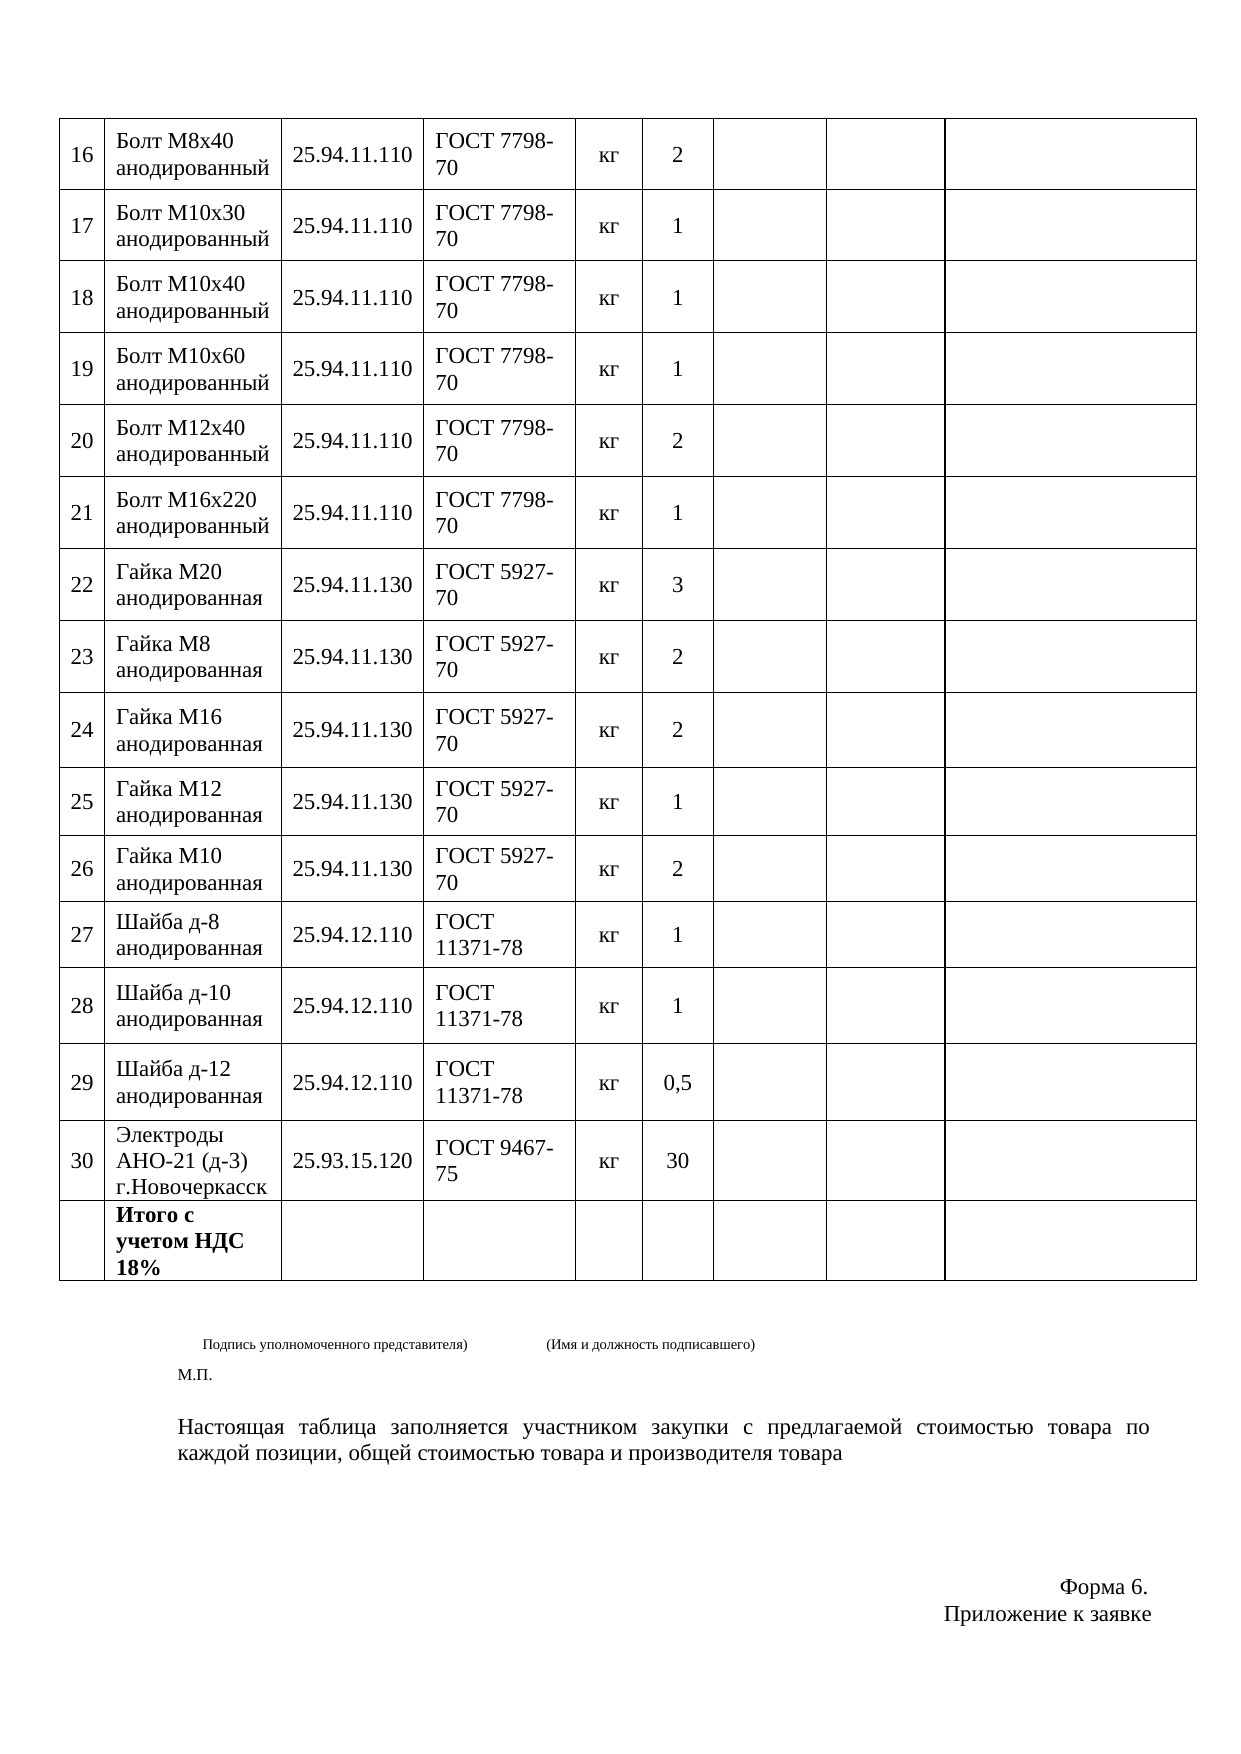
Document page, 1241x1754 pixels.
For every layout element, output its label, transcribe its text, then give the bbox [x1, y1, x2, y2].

table_cell 28 [60, 968, 104, 1043]
table_cell [643, 1201, 713, 1280]
table_cell [946, 968, 1196, 1043]
table_cell кг [576, 968, 642, 1043]
table_cell кг [576, 693, 642, 767]
table_cell [827, 190, 944, 260]
table_cell 27 [60, 902, 104, 967]
table_cell [60, 1201, 104, 1280]
table_cell [946, 119, 1196, 188]
table_cell [946, 405, 1196, 476]
table_cell [946, 902, 1196, 967]
table_cell 1 [643, 190, 713, 260]
table_cell Болт М16х220 анодированный [105, 477, 281, 548]
table_cell [827, 968, 944, 1043]
table_cell 25.94.11.110 [282, 190, 423, 260]
table_cell 18 [60, 261, 104, 332]
table_cell [714, 1044, 826, 1120]
table_cell [827, 477, 944, 548]
table_cell ГОСТ 7798-70 [424, 477, 575, 548]
table_cell Шайба д-8 анодированная [105, 902, 281, 967]
table_cell 30 [643, 1121, 713, 1200]
table_cell Болт М10х30 анодированный [105, 190, 281, 260]
table_cell кг [576, 836, 642, 901]
table_cell Гайка М16 анодированная [105, 693, 281, 767]
table_cell Гайка М12 анодированная [105, 768, 281, 835]
table_cell 22 [60, 549, 104, 620]
table_cell [946, 768, 1196, 835]
table_cell [827, 1044, 944, 1120]
table_cell 19 [60, 333, 104, 404]
table_cell 25.94.12.110 [282, 902, 423, 967]
table_cell 20 [60, 405, 104, 476]
table_cell 24 [60, 693, 104, 767]
table_cell [827, 333, 944, 404]
table_cell кг [576, 190, 642, 260]
table_cell [714, 261, 826, 332]
table_cell кг [576, 119, 642, 188]
table_cell 2 [643, 621, 713, 692]
table_cell 17 [60, 190, 104, 260]
table_cell Электроды АНО-21 (д-3) г.Новочеркасск [105, 1121, 281, 1200]
table_cell ГОСТ 5927-70 [424, 549, 575, 620]
table_cell кг [576, 477, 642, 548]
table_cell [946, 836, 1196, 901]
table_cell ГОСТ 7798-70 [424, 405, 575, 476]
table_cell [946, 477, 1196, 548]
table_cell 25.94.11.110 [282, 405, 423, 476]
table_cell [714, 1201, 826, 1280]
table_cell 1 [643, 477, 713, 548]
text Форма 6. [177, 1573, 1152, 1599]
table_cell 30 [60, 1121, 104, 1200]
table_cell [946, 621, 1196, 692]
table_cell [946, 333, 1196, 404]
table_cell кг [576, 549, 642, 620]
table_cell [714, 549, 826, 620]
table_cell ГОСТ 7798-70 [424, 119, 575, 188]
table_cell Гайка М8 анодированная [105, 621, 281, 692]
table_cell 21 [60, 477, 104, 548]
table_cell [946, 261, 1196, 332]
table_cell [946, 549, 1196, 620]
table_cell 16 [60, 119, 104, 188]
table_cell [714, 768, 826, 835]
table_cell [827, 693, 944, 767]
table_cell 25.94.11.130 [282, 768, 423, 835]
table_cell 25.94.11.110 [282, 261, 423, 332]
table_cell 3 [643, 549, 713, 620]
table_cell ГОСТ 7798-70 [424, 333, 575, 404]
table_cell кг [576, 261, 642, 332]
table_cell [714, 693, 826, 767]
table_cell 29 [60, 1044, 104, 1120]
table_cell кг [576, 902, 642, 967]
table_cell [827, 902, 944, 967]
table_cell [946, 190, 1196, 260]
table_cell кг [576, 1121, 642, 1200]
table_cell [714, 836, 826, 901]
table_cell 23 [60, 621, 104, 692]
table_cell кг [576, 621, 642, 692]
table_cell 25.94.11.110 [282, 333, 423, 404]
table_cell [714, 968, 826, 1043]
table_cell 25.94.11.130 [282, 549, 423, 620]
table_cell 25.94.12.110 [282, 968, 423, 1043]
table_cell [827, 1121, 944, 1200]
table_cell 25.93.15.120 [282, 1121, 423, 1200]
table_cell [714, 405, 826, 476]
table_cell ГОСТ 11371-78 [424, 902, 575, 967]
table_cell [714, 477, 826, 548]
table_cell 1 [643, 902, 713, 967]
table_cell [714, 621, 826, 692]
table_cell ГОСТ 5927-70 [424, 693, 575, 767]
table_cell 25.94.11.130 [282, 836, 423, 901]
table_cell Болт М10х60 анодированный [105, 333, 281, 404]
table_cell 1 [643, 333, 713, 404]
table_cell [946, 693, 1196, 767]
table_cell [714, 119, 826, 188]
table_cell [827, 119, 944, 188]
table_cell ГОСТ 5927-70 [424, 836, 575, 901]
table_cell 0,5 [643, 1044, 713, 1120]
table_cell 1 [643, 768, 713, 835]
table_cell 2 [643, 693, 713, 767]
table_cell ГОСТ 9467-75 [424, 1121, 575, 1200]
table_cell Болт М8х40 анодированный [105, 119, 281, 188]
table_cell [714, 1121, 826, 1200]
table_cell 25 [60, 768, 104, 835]
table_cell ГОСТ 7798-70 [424, 261, 575, 332]
table_cell ГОСТ 5927-70 [424, 621, 575, 692]
table_cell кг [576, 405, 642, 476]
table_cell Гайка М10 анодированная [105, 836, 281, 901]
table_cell [827, 405, 944, 476]
table_cell кг [576, 1044, 642, 1120]
table_cell 25.94.12.110 [282, 1044, 423, 1120]
table_cell [827, 621, 944, 692]
table_cell [827, 836, 944, 901]
table_cell [282, 1201, 423, 1280]
table_cell 1 [643, 261, 713, 332]
table_cell [424, 1201, 575, 1280]
table_cell [946, 1044, 1196, 1120]
table_cell [946, 1121, 1196, 1200]
table_cell Шайба д-10 анодированная [105, 968, 281, 1043]
table_cell ГОСТ 11371-78 [424, 1044, 575, 1120]
table_cell Гайка М20 анодированная [105, 549, 281, 620]
table_cell Шайба д-12 анодированная [105, 1044, 281, 1120]
table_cell [827, 768, 944, 835]
table_cell [576, 1201, 642, 1280]
text Подпись уполномоченного представителя) (Имя и должность подписавшего) [177, 1336, 1152, 1365]
table_cell 1 [643, 968, 713, 1043]
table_cell [714, 333, 826, 404]
table_cell 2 [643, 405, 713, 476]
table_cell Болт М12х40 анодированный [105, 405, 281, 476]
table_cell Итого с учетом НДС 18% [105, 1201, 281, 1280]
table_cell кг [576, 333, 642, 404]
table_cell 26 [60, 836, 104, 901]
table_cell 2 [643, 836, 713, 901]
table_cell ГОСТ 11371-78 [424, 968, 575, 1043]
table_cell [946, 1201, 1196, 1280]
table_cell 2 [643, 119, 713, 188]
table_cell Болт М10х40 анодированный [105, 261, 281, 332]
table_cell [714, 190, 826, 260]
text Настоящая таблица заполняется участником закупки с предлагаемой стоимостью товара по каждой позиции, общей стоимостью товара и производителя товара [177, 1413, 1152, 1465]
table_cell [827, 549, 944, 620]
table_cell [714, 902, 826, 967]
table_cell 25.94.11.110 [282, 477, 423, 548]
table_cell кг [576, 768, 642, 835]
table_cell ГОСТ 7798-70 [424, 190, 575, 260]
table_cell [827, 1201, 944, 1280]
text Приложение к заявке [177, 1599, 1152, 1626]
table_cell 25.94.11.110 [282, 119, 423, 188]
table_cell ГОСТ 5927-70 [424, 768, 575, 835]
table_cell 25.94.11.130 [282, 621, 423, 692]
table_cell [827, 261, 944, 332]
text М.П. [177, 1365, 1152, 1384]
table_cell 25.94.11.130 [282, 693, 423, 767]
